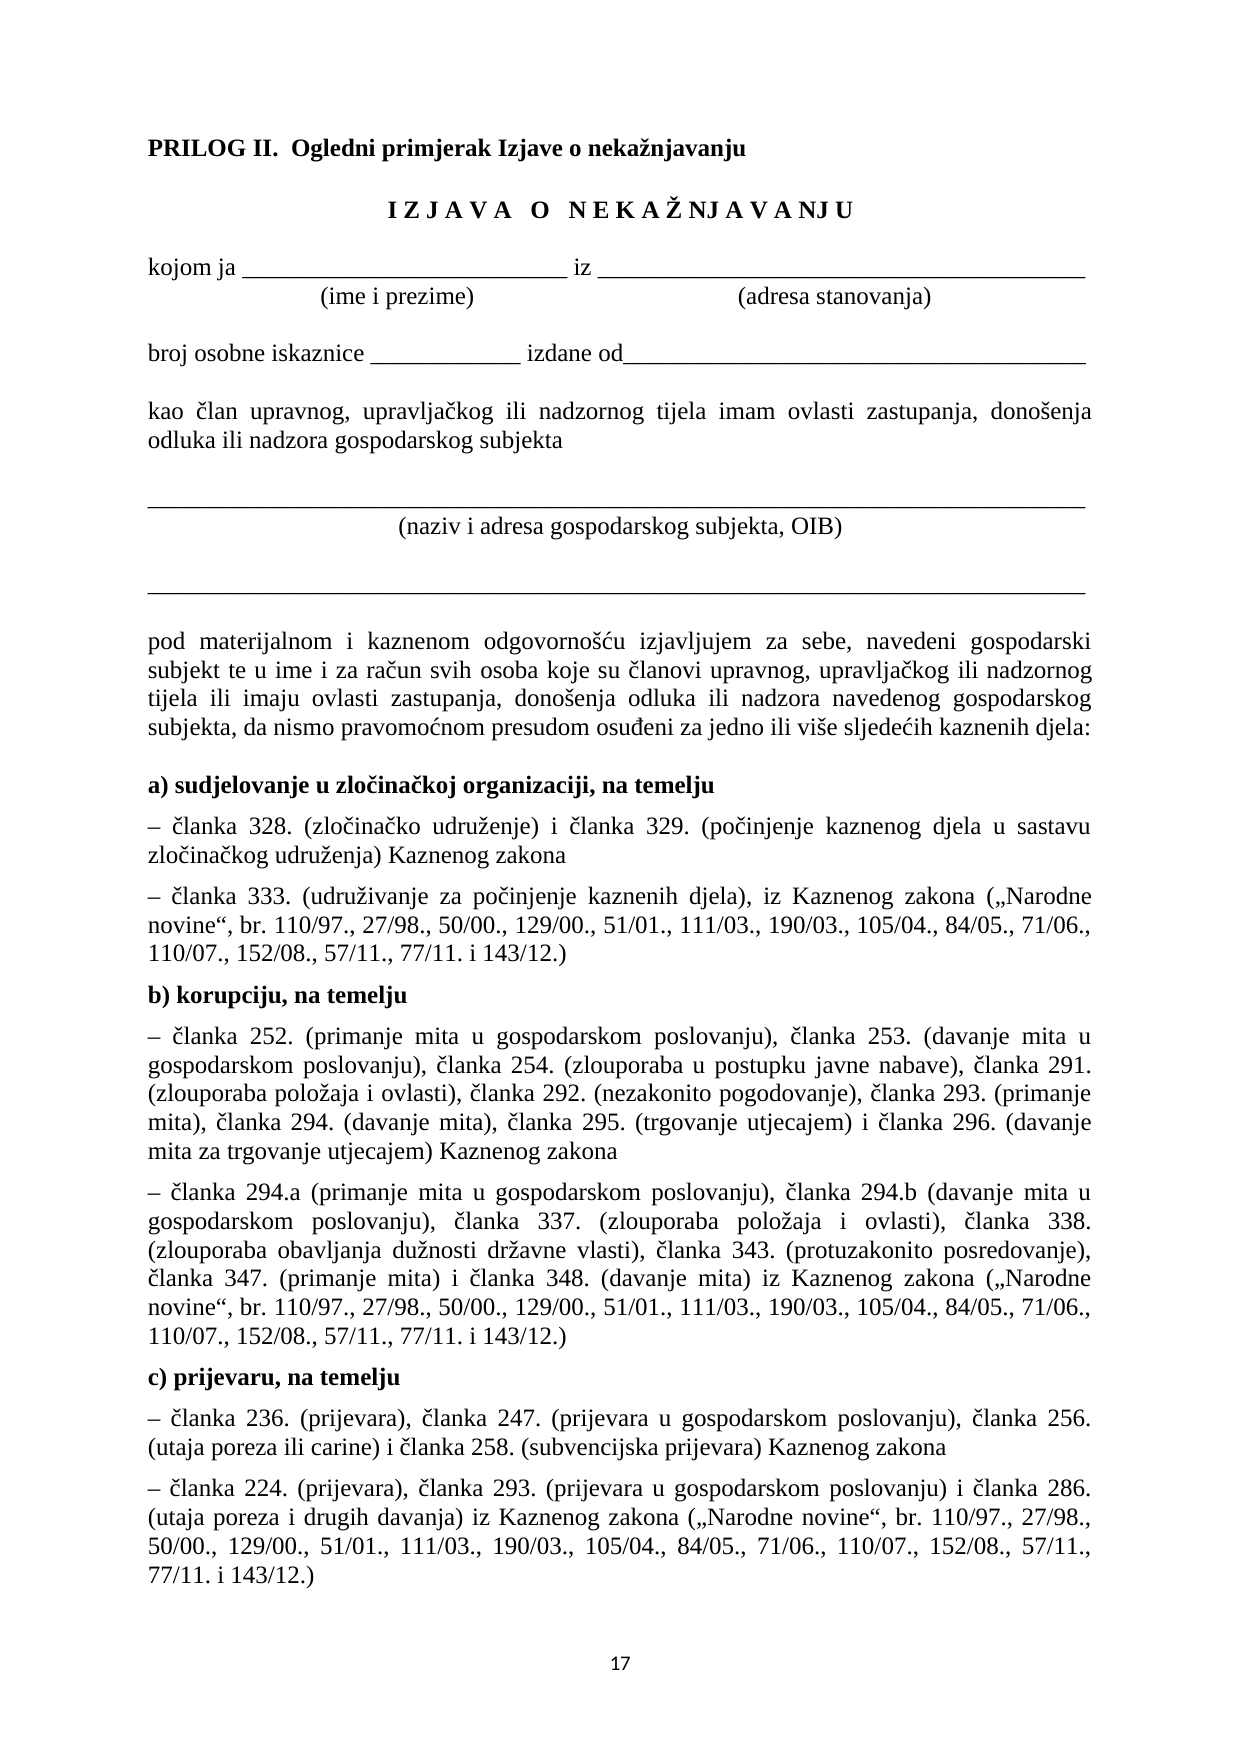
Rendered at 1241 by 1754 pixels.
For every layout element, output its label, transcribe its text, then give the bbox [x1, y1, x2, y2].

text ___________________________________________________________________________ [148, 482, 1092, 511]
text ___________________________________________________________________________ [148, 568, 1092, 597]
text (ime i prezime) (adresa stanovanja) [221, 281, 1092, 310]
text broj osobne iskaznice ____________ izdane od_____________________________________ [148, 338, 1092, 367]
text pod materijalnom i kaznenom odgovornošću izjavljujem za sebe, navedeni gospodarski subjekt te u ime i za račun svih osoba koje su članovi upravnog, upravljačkog ili nadzornog tijela ili imaju ovlasti zastupanja, donošenja odluka ili nadzora navedenog gospodarskog subjekta, da nismo pravomoćnom presudom osuđeni za jedno ili više sljedećih kaznenih djela: [148, 626, 1092, 741]
text I Z J A V A O N E K A Ž NJ A V A NJ U [148, 195, 1092, 223]
text – članka 328. (zločinačko udruženje) i članka 329. (počinjenje kaznenog djela u sastavu zločinačkog udruženja) Kaznenog zakona [148, 811, 1092, 868]
text kojom ja __________________________ iz _______________________________________ [148, 252, 1092, 281]
subtitle PRILOG II. Ogledni primjerak Izjave o nekažnjavanju [148, 133, 1092, 162]
text (naziv i adresa gospodarskog subjekta, OIB) [148, 511, 1092, 540]
text a) sudjelovanje u zločinačkoj organizaciji, na temelju [148, 770, 1092, 798]
text kao član upravnog, upravljačkog ili nadzornog tijela imam ovlasti zastupanja, donošenja odluka ili nadzora gospodarskog subjekta [148, 396, 1092, 453]
text – članka 236. (prijevara), članka 247. (prijevara u gospodarskom poslovanju), članka 256. (utaja poreza ili carine) i članka 258. (subvencijska prijevara) Kaznenog zakona [148, 1403, 1092, 1461]
text – članka 333. (udruživanje za počinjenje kaznenih djela), iz Kaznenog zakona („Narodne novine“, br. 110/97., 27/98., 50/00., 129/00., 51/01., 111/03., 190/03., 105/04., 84/05., 71/06., 110/07., 152/08., 57/11., 77/11. i 143/12.) [148, 881, 1092, 967]
text c) prijevaru, na temelju [148, 1362, 1092, 1391]
text b) korupciju, na temelju [148, 980, 1092, 1008]
text – članka 252. (primanje mita u gospodarskom poslovanju), članka 253. (davanje mita u gospodarskom poslovanju), članka 254. (zlouporaba u postupku javne nabave), članka 291. (zlouporaba položaja i ovlasti), članka 292. (nezakonito pogodovanje), članka 293. (primanje mita), članka 294. (davanje mita), članka 295. (trgovanje utjecajem) i članka 296. (davanje mita za trgovanje utjecajem) Kaznenog zakona [148, 1021, 1092, 1165]
text – članka 224. (prijevara), članka 293. (prijevara u gospodarskom poslovanju) i članka 286. (utaja poreza i drugih davanja) iz Kaznenog zakona („Narodne novine“, br. 110/97., 27/98., 50/00., 129/00., 51/01., 111/03., 190/03., 105/04., 84/05., 71/06., 110/07., 152/08., 57/11., 77/11. i 143/12.) [148, 1473, 1092, 1588]
text – članka 294.a (primanje mita u gospodarskom poslovanju), članka 294.b (davanje mita u gospodarskom poslovanju), članka 337. (zlouporaba položaja i ovlasti), članka 338. (zlouporaba obavljanja dužnosti državne vlasti), članka 343. (protuzakonito posredovanje), članka 347. (primanje mita) i članka 348. (davanje mita) iz Kaznenog zakona („Narodne novine“, br. 110/97., 27/98., 50/00., 129/00., 51/01., 111/03., 190/03., 105/04., 84/05., 71/06., 110/07., 152/08., 57/11., 77/11. i 143/12.) [148, 1177, 1092, 1350]
